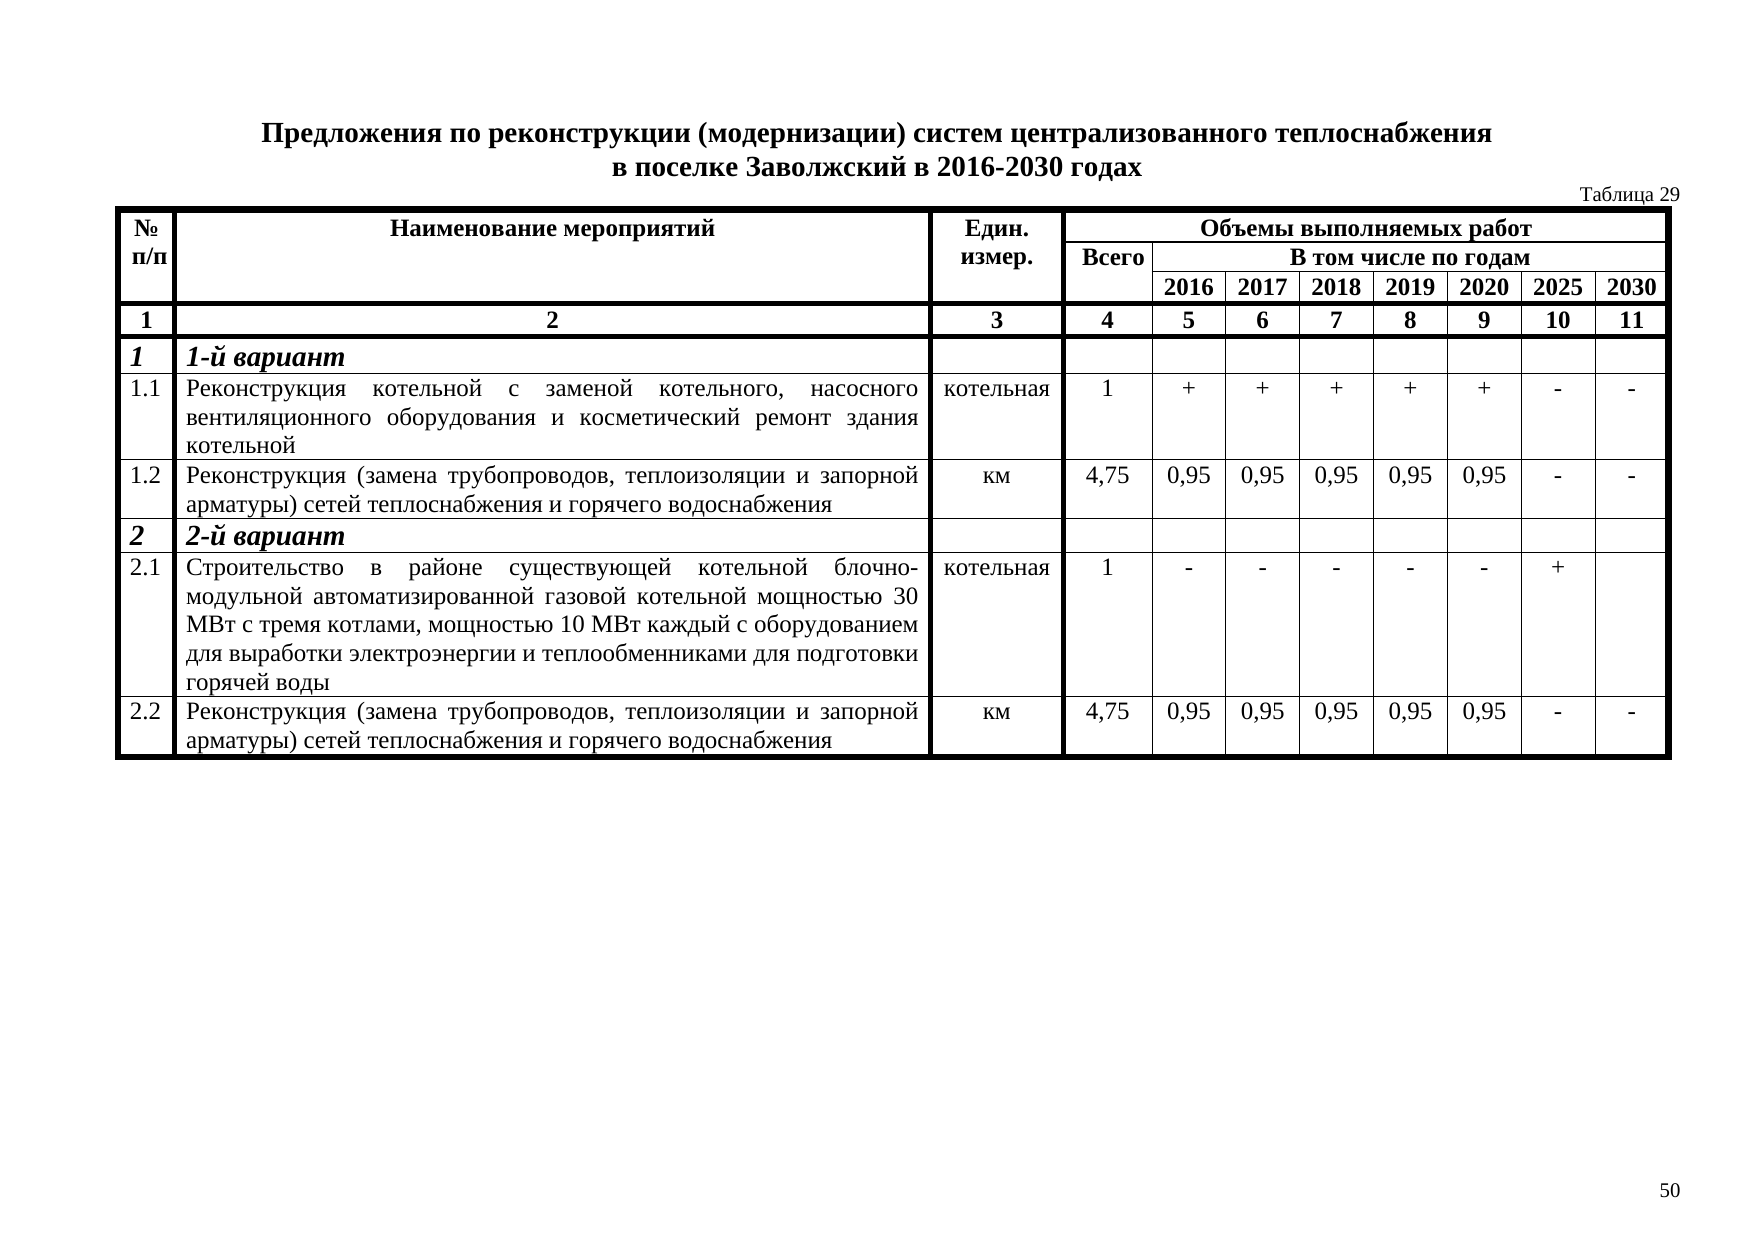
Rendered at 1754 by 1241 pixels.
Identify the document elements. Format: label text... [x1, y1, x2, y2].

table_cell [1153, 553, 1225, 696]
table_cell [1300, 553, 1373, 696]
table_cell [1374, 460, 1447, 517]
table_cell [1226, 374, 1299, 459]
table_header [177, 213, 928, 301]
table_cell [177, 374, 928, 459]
text Таблица 29 [74, 182, 1680, 206]
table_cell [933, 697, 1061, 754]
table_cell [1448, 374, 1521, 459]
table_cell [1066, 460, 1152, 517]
text в поселке Заволжский в 2016-2030 годах [74, 149, 1680, 182]
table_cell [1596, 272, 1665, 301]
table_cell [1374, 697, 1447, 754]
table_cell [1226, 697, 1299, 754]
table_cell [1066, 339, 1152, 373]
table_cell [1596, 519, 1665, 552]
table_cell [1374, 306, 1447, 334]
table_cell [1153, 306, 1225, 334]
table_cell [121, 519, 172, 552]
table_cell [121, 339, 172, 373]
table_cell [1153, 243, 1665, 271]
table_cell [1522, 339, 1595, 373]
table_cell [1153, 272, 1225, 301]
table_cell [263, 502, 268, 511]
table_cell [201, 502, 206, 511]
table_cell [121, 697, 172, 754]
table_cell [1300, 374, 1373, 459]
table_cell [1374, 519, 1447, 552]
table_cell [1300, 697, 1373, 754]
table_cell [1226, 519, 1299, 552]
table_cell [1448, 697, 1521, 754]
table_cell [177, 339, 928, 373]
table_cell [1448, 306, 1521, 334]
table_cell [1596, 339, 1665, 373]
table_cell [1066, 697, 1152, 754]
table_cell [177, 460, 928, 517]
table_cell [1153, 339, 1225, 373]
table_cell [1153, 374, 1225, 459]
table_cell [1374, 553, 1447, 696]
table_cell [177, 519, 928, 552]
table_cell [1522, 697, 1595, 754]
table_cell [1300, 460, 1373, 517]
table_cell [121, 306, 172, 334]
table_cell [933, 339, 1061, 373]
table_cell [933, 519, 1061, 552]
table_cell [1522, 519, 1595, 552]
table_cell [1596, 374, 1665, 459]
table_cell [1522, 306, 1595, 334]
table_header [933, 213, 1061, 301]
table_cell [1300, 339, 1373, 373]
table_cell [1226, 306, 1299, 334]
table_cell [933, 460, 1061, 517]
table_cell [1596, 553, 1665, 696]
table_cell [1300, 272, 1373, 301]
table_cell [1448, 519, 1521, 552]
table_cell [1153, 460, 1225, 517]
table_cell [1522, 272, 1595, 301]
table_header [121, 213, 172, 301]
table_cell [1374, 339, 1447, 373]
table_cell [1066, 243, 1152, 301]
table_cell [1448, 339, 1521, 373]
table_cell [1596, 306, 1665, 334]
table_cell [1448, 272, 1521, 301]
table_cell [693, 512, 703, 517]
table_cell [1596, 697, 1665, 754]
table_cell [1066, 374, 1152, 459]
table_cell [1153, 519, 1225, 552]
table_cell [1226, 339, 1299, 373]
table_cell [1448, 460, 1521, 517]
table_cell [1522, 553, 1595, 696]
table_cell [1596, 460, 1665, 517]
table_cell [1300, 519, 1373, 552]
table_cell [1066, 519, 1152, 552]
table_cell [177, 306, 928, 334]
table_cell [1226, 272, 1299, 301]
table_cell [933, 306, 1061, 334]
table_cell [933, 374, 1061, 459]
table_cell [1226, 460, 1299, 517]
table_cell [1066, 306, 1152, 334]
text Предложения по реконструкции (модернизации) систем централизованного теплоснабжения [74, 115, 1680, 149]
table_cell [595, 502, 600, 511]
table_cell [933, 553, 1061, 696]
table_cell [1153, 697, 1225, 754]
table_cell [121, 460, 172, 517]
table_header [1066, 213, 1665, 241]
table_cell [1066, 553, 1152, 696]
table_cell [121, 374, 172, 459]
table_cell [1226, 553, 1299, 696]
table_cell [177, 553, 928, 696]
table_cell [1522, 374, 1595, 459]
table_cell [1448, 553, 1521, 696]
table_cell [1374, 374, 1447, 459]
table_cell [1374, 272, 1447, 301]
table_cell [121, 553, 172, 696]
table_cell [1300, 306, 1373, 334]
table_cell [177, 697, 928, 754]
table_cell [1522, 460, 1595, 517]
